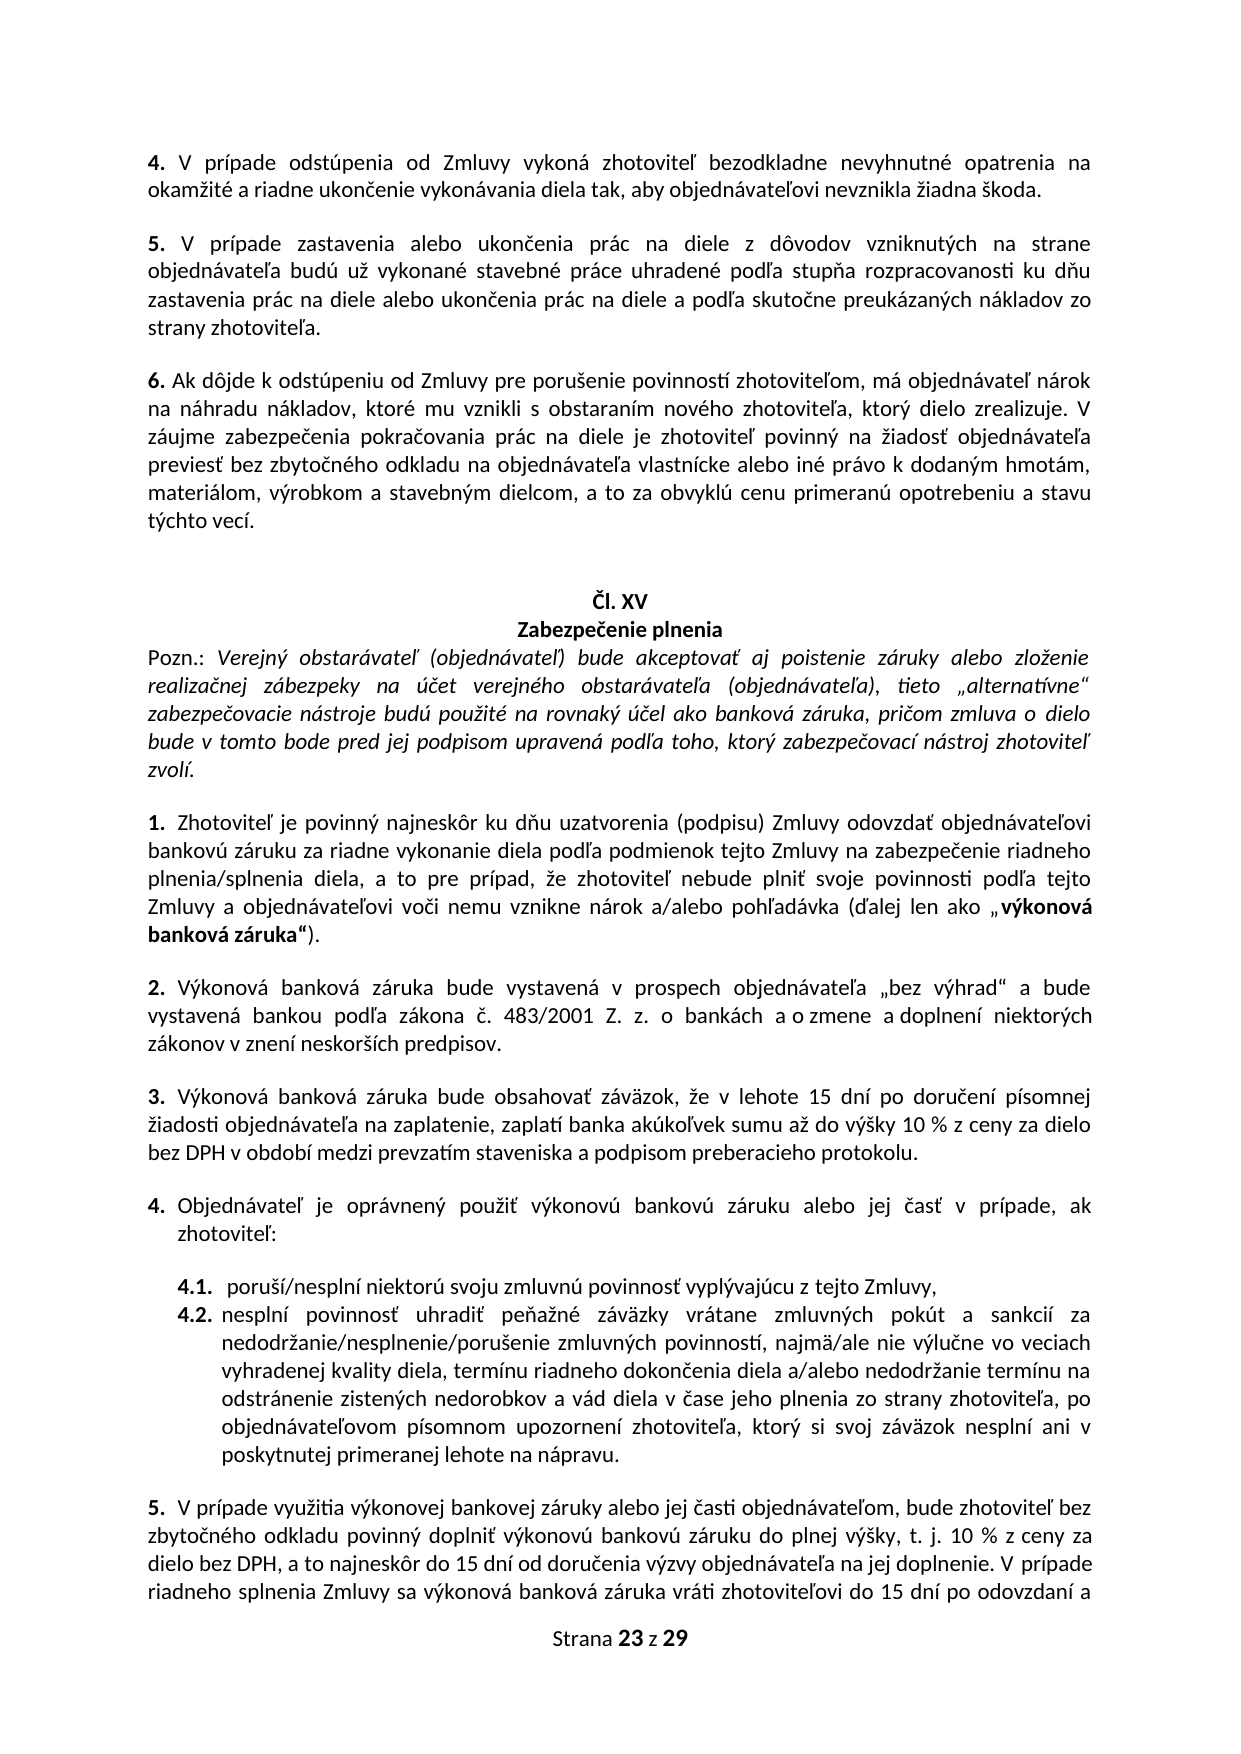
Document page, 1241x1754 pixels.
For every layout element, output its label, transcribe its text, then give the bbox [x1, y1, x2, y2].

list 4. V prípade odstúpenia od Zmluvy vykoná zhotoviteľ bezodkladne nevyhnutné opatrenia na okamžité a riadne ukončenie vykonávania diela tak, aby objednávateľovi nevznikla žiadna škoda. [148, 148, 1093, 204]
list 5. V prípade zastavenia alebo ukončenia prác na diele z dôvodov vzniknutých na strane objednávateľa budú už vykonané stavebné práce uhradené podľa stupňa rozpracovanosti ku dňu zastavenia prác na diele alebo ukončenia prác na diele a podľa skutočne preukázaných nákladov zo strany zhotoviteľa. [148, 229, 1093, 341]
text Pozn.: Verejný obstarávateľ (objednávateľ) bude akceptovať aj poistenie záruky alebo zloženie realizačnej zábezpeky na účet verejného obstarávateľa (objednávateľa), tieto „alternatívne“ zabezpečovacie nástroje budú použité na rovnaký účel ako banková záruka, pričom zmluva o dielo bude v tomto bode pred jej podpisom upravená podľa toho, ktorý zabezpečovací nástroj zhotoviteľ zvolí. [148, 643, 1093, 783]
list Zhotoviteľ je povinný najneskôr ku dňu uzatvorenia (podpisu) Zmluvy odovzdať objednávateľovi bankovú záruku za riadne vykonanie diela podľa podmienok tejto Zmluvy na zabezpečenie riadneho plnenia/splnenia diela, a to pre prípad, že zhotoviteľ nebude plniť svoje povinnosti podľa tejto Zmluvy a objednávateľovi voči nemu vznikne nárok a/alebo pohľadávka (ďalej len ako „výkonová banková záruka“). [148, 808, 1093, 948]
list Objednávateľ je oprávnený použiť výkonovú bankovú záruku alebo jej časť v prípade, ak zhotoviteľ: [148, 1191, 1093, 1247]
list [148, 1493, 1093, 1606]
list 6. Ak dôjde k odstúpeniu od Zmluvy pre porušenie povinností zhotoviteľom, má objednávateľ nárok na náhradu nákladov, ktoré mu vznikli s obstaraním nového zhotoviteľa, ktorý dielo zrealizuje. V záujme zabezpečenia pokračovania prác na diele je zhotoviteľ povinný na žiadosť objednávateľa previesť bez zbytočného odkladu na objednávateľa vlastnícke alebo iné právo k dodaným hmotám, materiálom, výrobkom a stavebným dielcom, a to za obvyklú cenu primeranú opotrebeniu a stavu týchto vecí. [148, 366, 1093, 534]
text Čl. XV [148, 587, 1093, 615]
list Výkonová banková záruka bude obsahovať záväzok, že v lehote 15 dní po doručení písomnej žiadosti objednávateľa na zaplatenie, zaplatí banka akúkoľvek sumu až do výšky 10 % z ceny za dielo bez DPH v období medzi prevzatím staveniska a podpisom preberacieho protokolu. [148, 1082, 1093, 1166]
list poruší/nesplní niektorú svoju zmluvnú povinnosť vyplývajúcu z tejto Zmluvy, [177, 1272, 1093, 1300]
text Zabezpečenie plnenia [148, 615, 1093, 643]
list Výkonová banková záruka bude vystavená v prospech objednávateľa „bez výhrad“ a bude vystavená bankou podľa zákona č. 483/2001 Z. z. o bankách a o zmene a doplnení niektorých zákonov v znení neskorších predpisov. [148, 973, 1093, 1057]
list nesplní povinnosť uhradiť peňažné záväzky vrátane zmluvných pokút a sankcií za nedodržanie/nesplnenie/porušenie zmluvných povinností, najmä/ale nie výlučne vo veciach vyhradenej kvality diela, termínu riadneho dokončenia diela a/alebo nedodržanie termínu na odstránenie zistených nedorobkov a vád diela v čase jeho plnenia zo strany zhotoviteľa, po objednávateľovom písomnom upozornení zhotoviteľa, ktorý si svoj záväzok nesplní ani v poskytnutej primeranej lehote na nápravu. [177, 1300, 1093, 1468]
